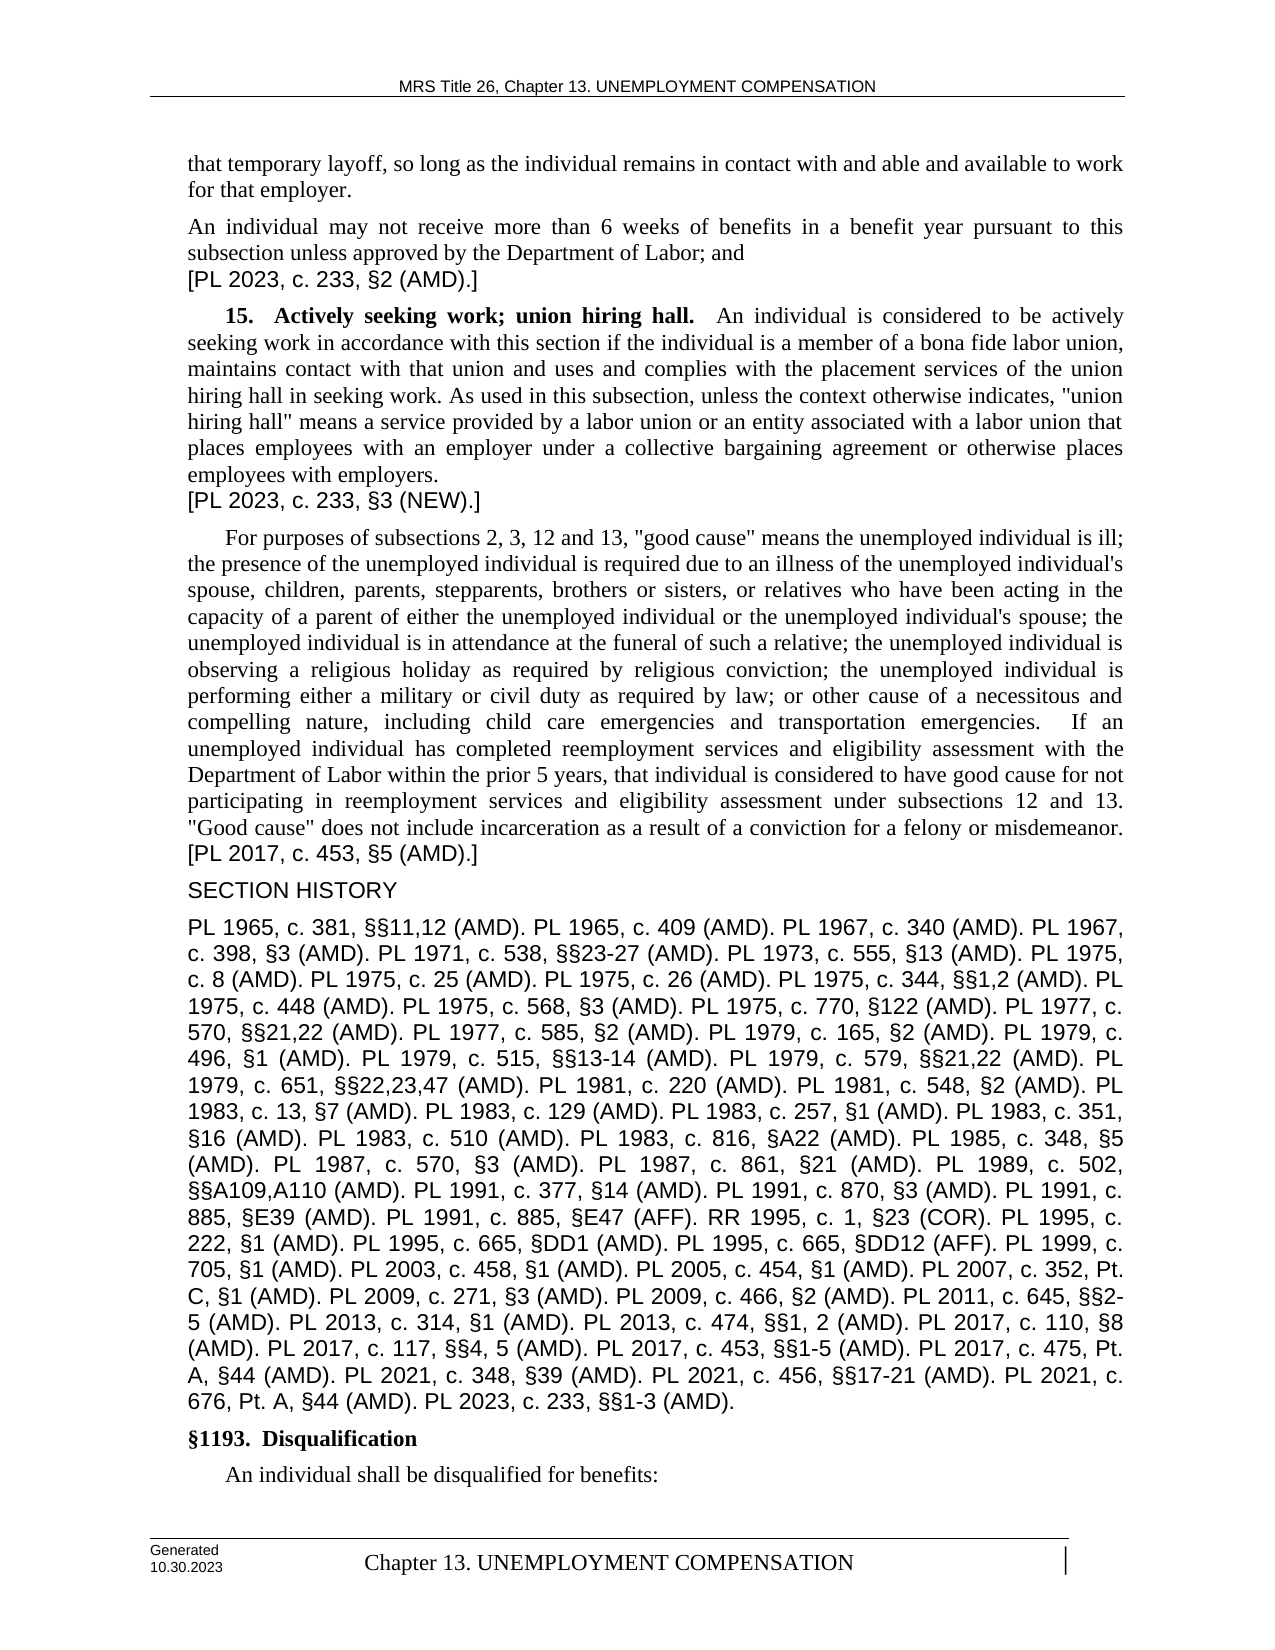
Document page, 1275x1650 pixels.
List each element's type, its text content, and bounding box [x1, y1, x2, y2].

text [PL 2023, c. 233, §2 (AMD).] [187, 266, 1125, 292]
text [PL 2023, c. 233, §3 (NEW).] [187, 487, 1125, 513]
text An individual may not receive more than 6 weeks of benefits in a benefit year pursuant to this subsection unless approved by the Department of Labor; and [187, 213, 1125, 266]
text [187, 150, 1125, 203]
text SECTION HISTORY [187, 877, 1125, 903]
text §1193. Disqualification [187, 1425, 1125, 1451]
text 15. Actively seeking work; union hiring hall. An individual is considered to be actively seeking work in accordance with this section if the individual is a member of a bona fide labor union, maintains contact with that union and uses and complies with the placement services of the union hiring hall in seeking work. As used in this subsection, unless the context otherwise indicates, "union hiring hall" means a service provided by a labor union or an entity associated with a labor union that places employees with an employer under a collective bargaining agreement or otherwise places employees with employers. [187, 303, 1125, 487]
text For purposes of subsections 2, 3, 12 and 13, "good cause" means the unemployed individual is ill; the presence of the unemployed individual is required due to an illness of the unemployed individual's spouse, children, parents, stepparents, brothers or sisters, or relatives who have been acting in the capacity of a parent of either the unemployed individual or the unemployed individual's spouse; the unemployed individual is in attendance at the funeral of such a relative; the unemployed individual is observing a religious holiday as required by religious conviction; the unemployed individual is performing either a military or civil duty as required by law; or other cause of a necessitous and compelling nature, including child care emergencies and transportation emergencies. If an unemployed individual has completed reemployment services and eligibility assessment with the Department of Labor within the prior 5 years, that individual is considered to have good cause for not participating in reemployment services and eligibility assessment under subsections 12 and 13. "Good cause" does not include incarceration as a result of a conviction for a felony or misdemeanor. [PL 2017, c. 453, §5 (AMD).] [187, 524, 1125, 866]
text An individual shall be disqualified for benefits: [187, 1462, 1125, 1488]
text PL 1965, c. 381, §§11,12 (AMD). PL 1965, c. 409 (AMD). PL 1967, c. 340 (AMD). PL 1967, c. 398, §3 (AMD). PL 1971, c. 538, §§23-27 (AMD). PL 1973, c. 555, §13 (AMD). PL 1975, c. 8 (AMD). PL 1975, c. 25 (AMD). PL 1975, c. 26 (AMD). PL 1975, c. 344, §§1,2 (AMD). PL 1975, c. 448 (AMD). PL 1975, c. 568, §3 (AMD). PL 1975, c. 770, §122 (AMD). PL 1977, c. 570, §§21,22 (AMD). PL 1977, c. 585, §2 (AMD). PL 1979, c. 165, §2 (AMD). PL 1979, c. 496, §1 (AMD). PL 1979, c. 515, §§13-14 (AMD). PL 1979, c. 579, §§21,22 (AMD). PL 1979, c. 651, §§22,23,47 (AMD). PL 1981, c. 220 (AMD). PL 1981, c. 548, §2 (AMD). PL 1983, c. 13, §7 (AMD). PL 1983, c. 129 (AMD). PL 1983, c. 257, §1 (AMD). PL 1983, c. 351, §16 (AMD). PL 1983, c. 510 (AMD). PL 1983, c. 816, §A22 (AMD). PL 1985, c. 348, §5 (AMD). PL 1987, c. 570, §3 (AMD). PL 1987, c. 861, §21 (AMD). PL 1989, c. 502, §§A109,A110 (AMD). PL 1991, c. 377, §14 (AMD). PL 1991, c. 870, §3 (AMD). PL 1991, c. 885, §E39 (AMD). PL 1991, c. 885, §E47 (AFF). RR 1995, c. 1, §23 (COR). PL 1995, c. 222, §1 (AMD). PL 1995, c. 665, §DD1 (AMD). PL 1995, c. 665, §DD12 (AFF). PL 1999, c. 705, §1 (AMD). PL 2003, c. 458, §1 (AMD). PL 2005, c. 454, §1 (AMD). PL 2007, c. 352, Pt. C, §1 (AMD). PL 2009, c. 271, §3 (AMD). PL 2009, c. 466, §2 (AMD). PL 2011, c. 645, §§2-5 (AMD). PL 2013, c. 314, §1 (AMD). PL 2013, c. 474, §§1, 2 (AMD). PL 2017, c. 110, §8 (AMD). PL 2017, c. 117, §§4, 5 (AMD). PL 2017, c. 453, §§1-5 (AMD). PL 2017, c. 475, Pt. A, §44 (AMD). PL 2021, c. 348, §39 (AMD). PL 2021, c. 456, §§17-21 (AMD). PL 2021, c. 676, Pt. A, §44 (AMD). PL 2023, c. 233, §§1-3 (AMD). [187, 914, 1125, 1414]
